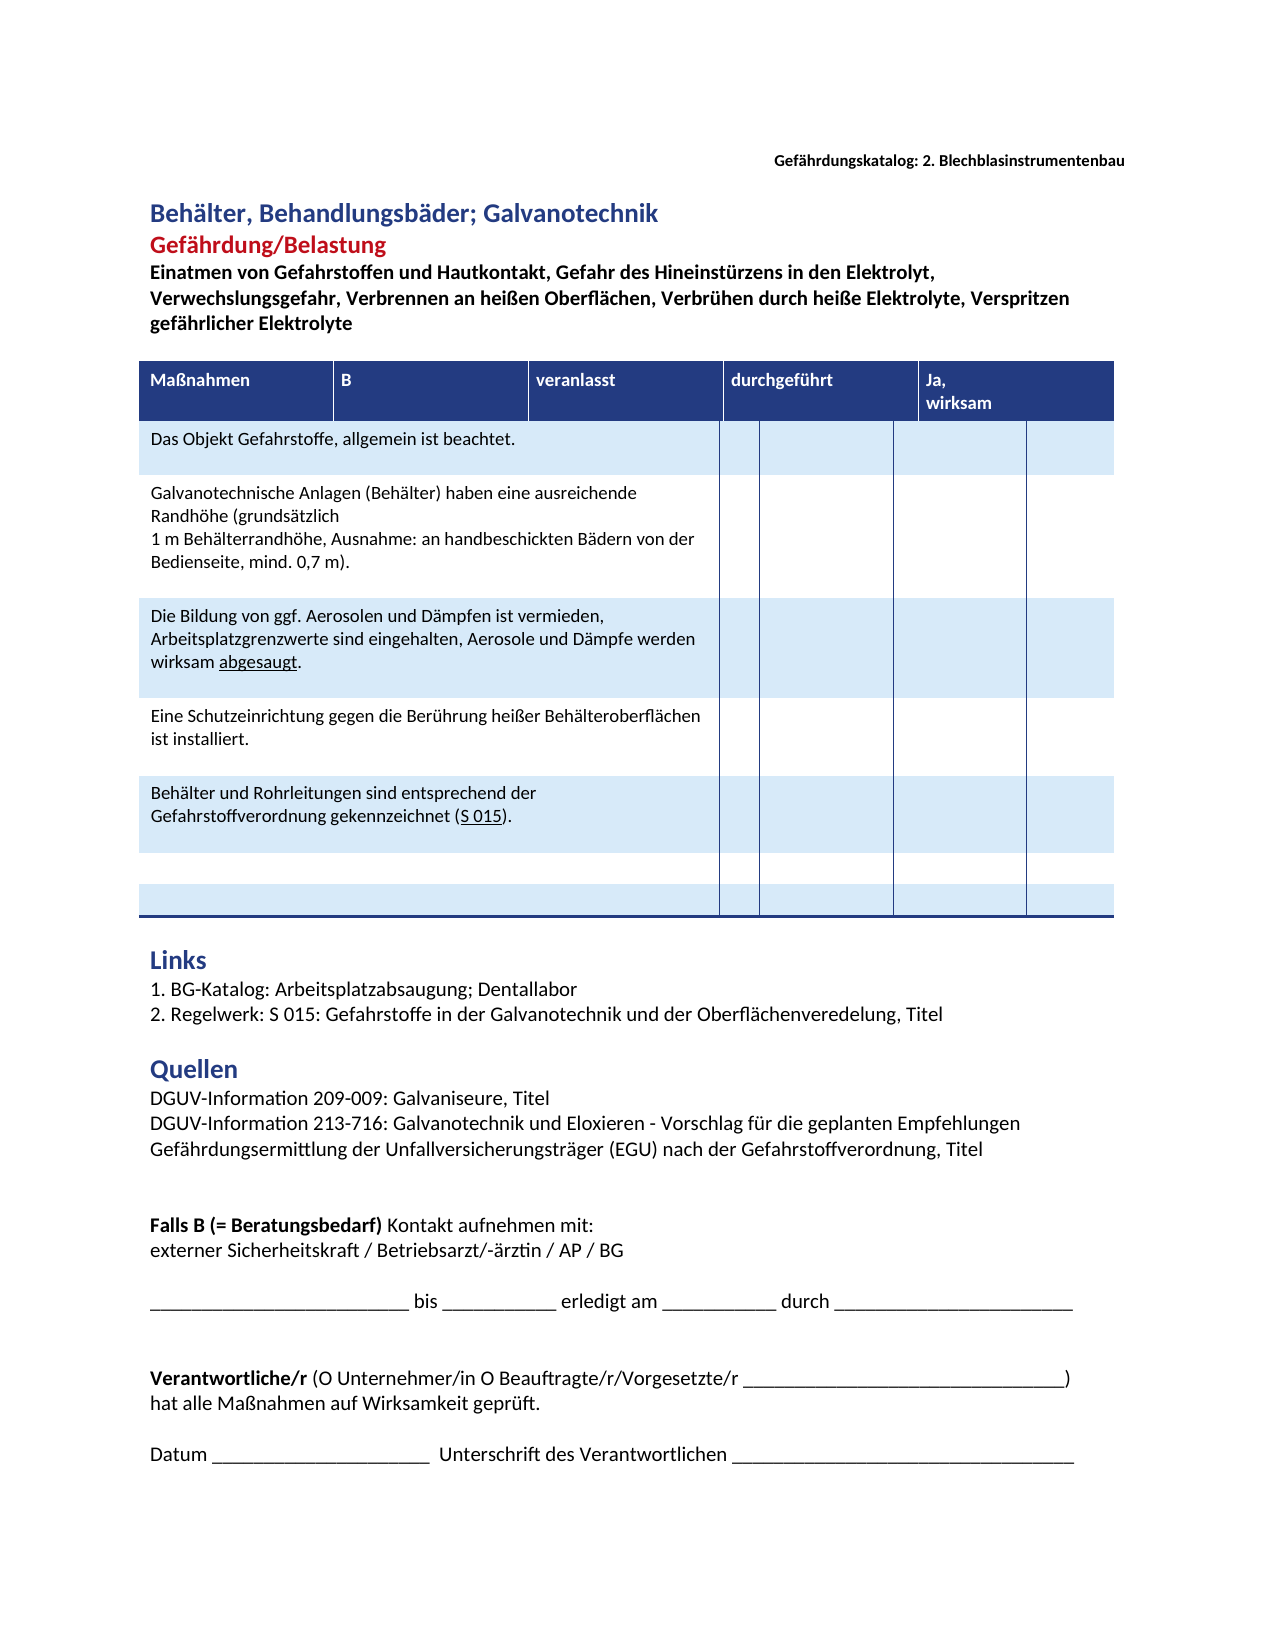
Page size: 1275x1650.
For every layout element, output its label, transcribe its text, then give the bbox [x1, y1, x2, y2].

text Einatmen von Gefahrstoffen und Hautkontakt, Gefahr des Hineinstürzens in den Elektrolyt, Verwechslungsgefahr, Verbrennen an heißen Oberflächen, Verbrühen durch heiße Elektrolyte, Verspritzen gefährlicher Elektrolyte [150, 259, 1125, 336]
text Falls B (= Beratungsbedarf) Kontakt aufnehmen mit: [150, 1212, 1125, 1238]
text externer Sicherheitskraft / Betriebsarzt/-ärztin / AP / BG [150, 1238, 1125, 1263]
subtitle Gefährdung/Belastung [150, 229, 1125, 259]
subtitle Gefährdungskatalog: 2. Blechblasinstrumentenbau [150, 150, 1125, 170]
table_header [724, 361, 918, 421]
text _________________________ bis ___________ erledigt am ___________ durch _______________________ [150, 1288, 1125, 1314]
subtitle Quellen [150, 1052, 1125, 1085]
text Datum _____________________ Unterschrift des Verantwortlichen _________________________________ [150, 1441, 1125, 1466]
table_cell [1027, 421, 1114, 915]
text DGUV-Information 213-716: Galvanotechnik und Eloxieren - Vorschlag für die geplanten Empfehlungen Gefährdungsermittlung der Unfallversicherungsträger (EGU) nach der Gefahrstoffverordnung, Titel [150, 1111, 1125, 1161]
text DGUV-Information 209-009: Galvaniseure, Titel [150, 1085, 1125, 1111]
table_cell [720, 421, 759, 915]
text 1. BG-Katalog: Arbeitsplatzabsaugung; Dentallabor [150, 976, 1125, 1001]
text 2. Regelwerk: S 015: Gefahrstoffe in der Galvanotechnik und der Oberflächenveredelung, Titel [150, 1001, 1125, 1027]
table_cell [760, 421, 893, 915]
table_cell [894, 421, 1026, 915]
subtitle Links [150, 943, 1125, 976]
text Verantwortliche/r (O Unternehmer/in O Beauftragte/r/Vorgesetzte/r _______________________________) [150, 1365, 1125, 1390]
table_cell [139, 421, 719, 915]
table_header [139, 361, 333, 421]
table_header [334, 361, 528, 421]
text hat alle Maßnahmen auf Wirksamkeit geprüft. [150, 1390, 1125, 1416]
subtitle Behälter, Behandlungsbäder; Galvanotechnik [150, 196, 1125, 229]
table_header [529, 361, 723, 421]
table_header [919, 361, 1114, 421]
